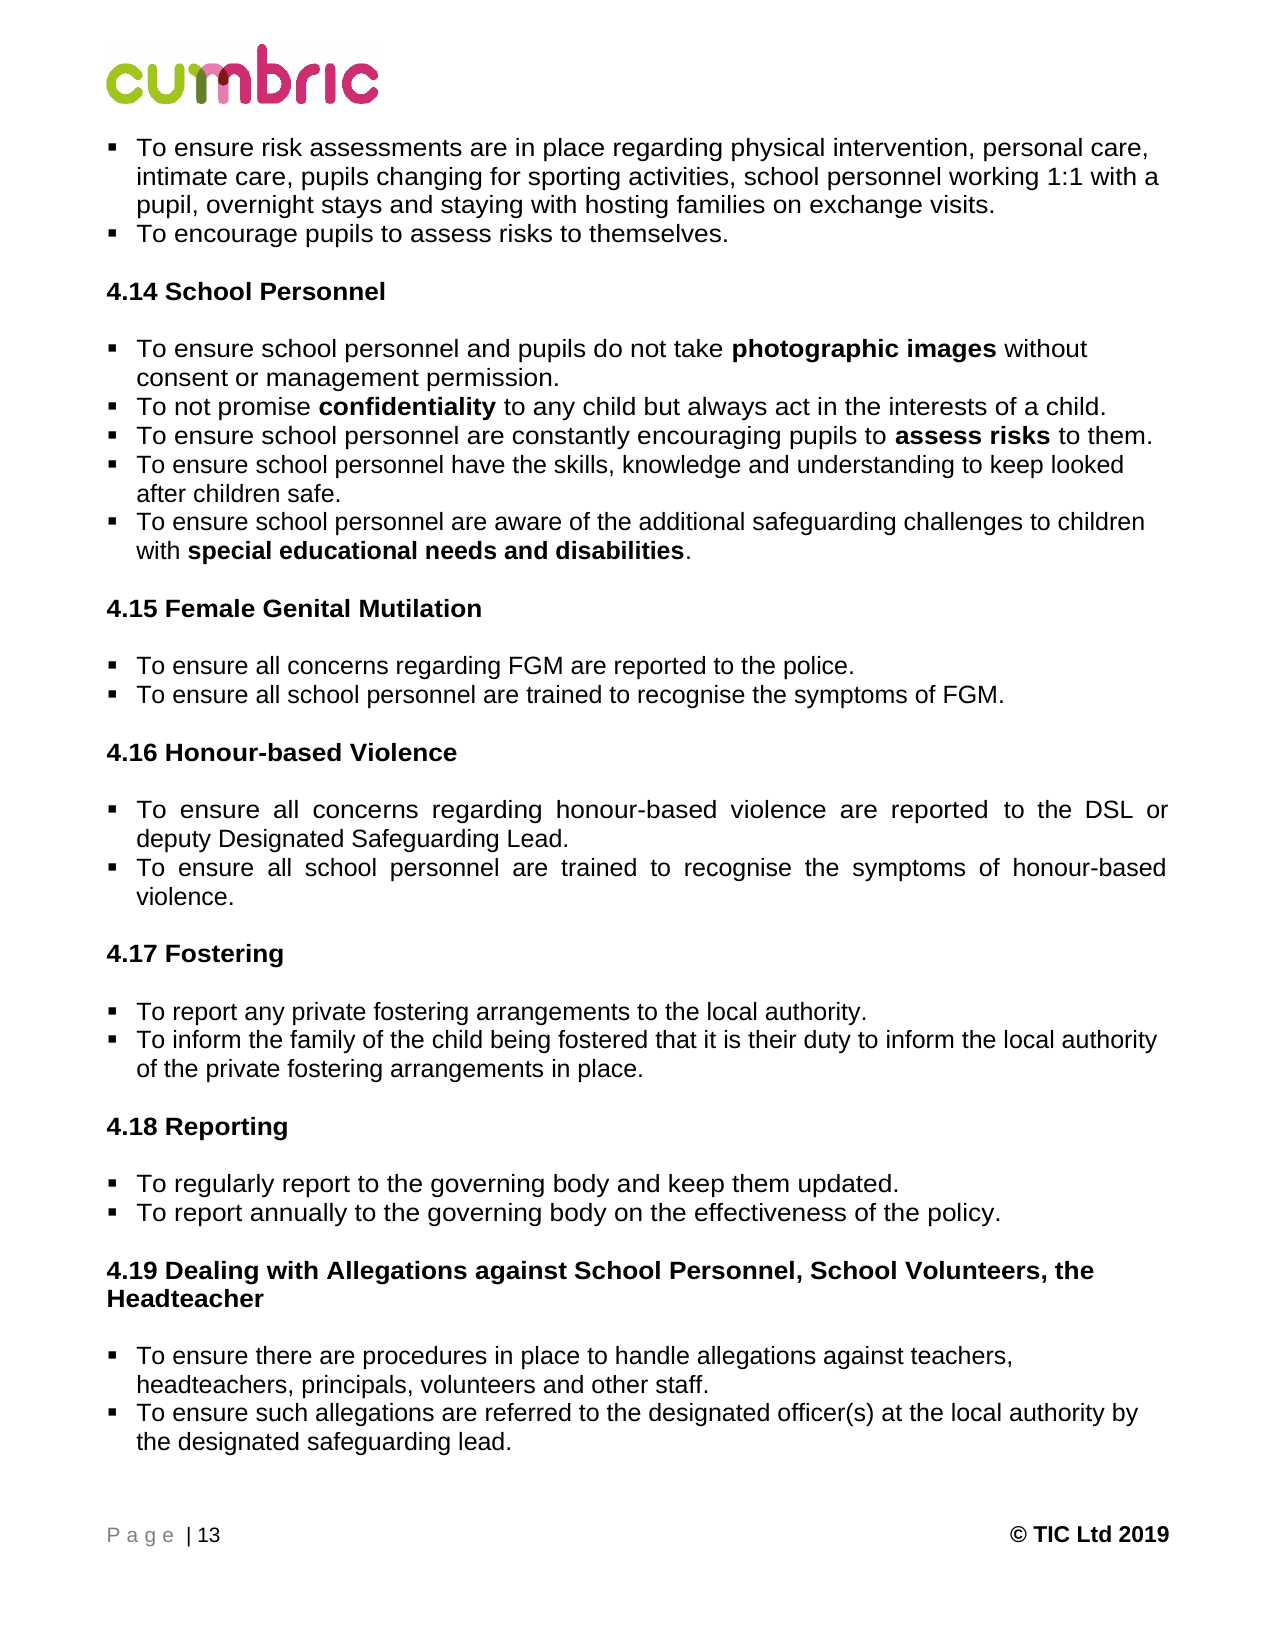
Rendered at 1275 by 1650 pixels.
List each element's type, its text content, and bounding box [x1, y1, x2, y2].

list To ensure that regular checks of the school premises take place especially of changing areas by the Site Manager for hidden cameras. [106, 162, 1169, 219]
list To ensure school personnel and pupils do not take photographic images without consent or management permission. [106, 896, 1169, 954]
list To ensure school personnel are constantly encouraging pupils to assess risks to them. [106, 983, 1169, 1012]
list will not move or remove any articles etc. in the crime scene [144, 436, 1169, 464]
list will close off the area where the device was found as this is now a crime scene [144, 407, 1169, 436]
list To ensure that all areas of the school are kept clutter-free in order to prevent the placing or installation of covert cameras. [106, 219, 1169, 277]
list To ensure school personnel have the skills, knowledge and understanding to keep looked after children safe. [106, 1012, 1169, 1069]
list will contact the police outlining all known details [144, 320, 1169, 349]
list To ensure all concerns regarding honour-based violence are reported to the DSL or deputy Designated Safeguarding Lead. [106, 1357, 1169, 1415]
list To ensure risk assessments are in place regarding physical intervention, personal care, intimate care, pupils changing for sporting activities, school personnel working 1:1 with a pupil, overnight stays and staying with hosting families on exchange visits. [106, 695, 1169, 781]
list will not touch the device [144, 349, 1169, 378]
list To encourage pupils to assess risks to themselves. [106, 781, 1169, 810]
list To ensure the following procedure is undertaken if a covert camera is found: [106, 277, 1169, 306]
list will not look at any images on the camera [144, 378, 1169, 407]
list To ensure all school personnel are trained to recognise the symptoms of FGM. [106, 1242, 1169, 1271]
list To ensure all concerns regarding FGM are reported to the police. [106, 1213, 1169, 1242]
list will inform the local authority Designated Officer [144, 464, 1169, 493]
list To ensure school personnel are aware of the additional safeguarding challenges to children with special educational needs and disabilities. [106, 1069, 1169, 1127]
list mirrors [173, 608, 1169, 637]
list To ensure that all CCTV cameras are periodically checked to ensure that they are not facing: [106, 522, 1169, 580]
text 4.14 School Personnel [106, 839, 1169, 868]
text 4.13 Risk Assessments [106, 666, 1169, 695]
text 4.15 Female Genital Mutilation [106, 1156, 1169, 1184]
list To not promise confidentiality to any child but always act in the interests of a child. [106, 954, 1169, 983]
list areas of expected privacy [173, 580, 1169, 608]
list To ensure all school personnel are trained to recognise the symptoms of honour-based violence. [106, 1415, 1169, 1472]
list will write an incident report [144, 493, 1169, 522]
text 4.16 Honour-based Violence [106, 1299, 1169, 1328]
picture [106, 44, 378, 104]
